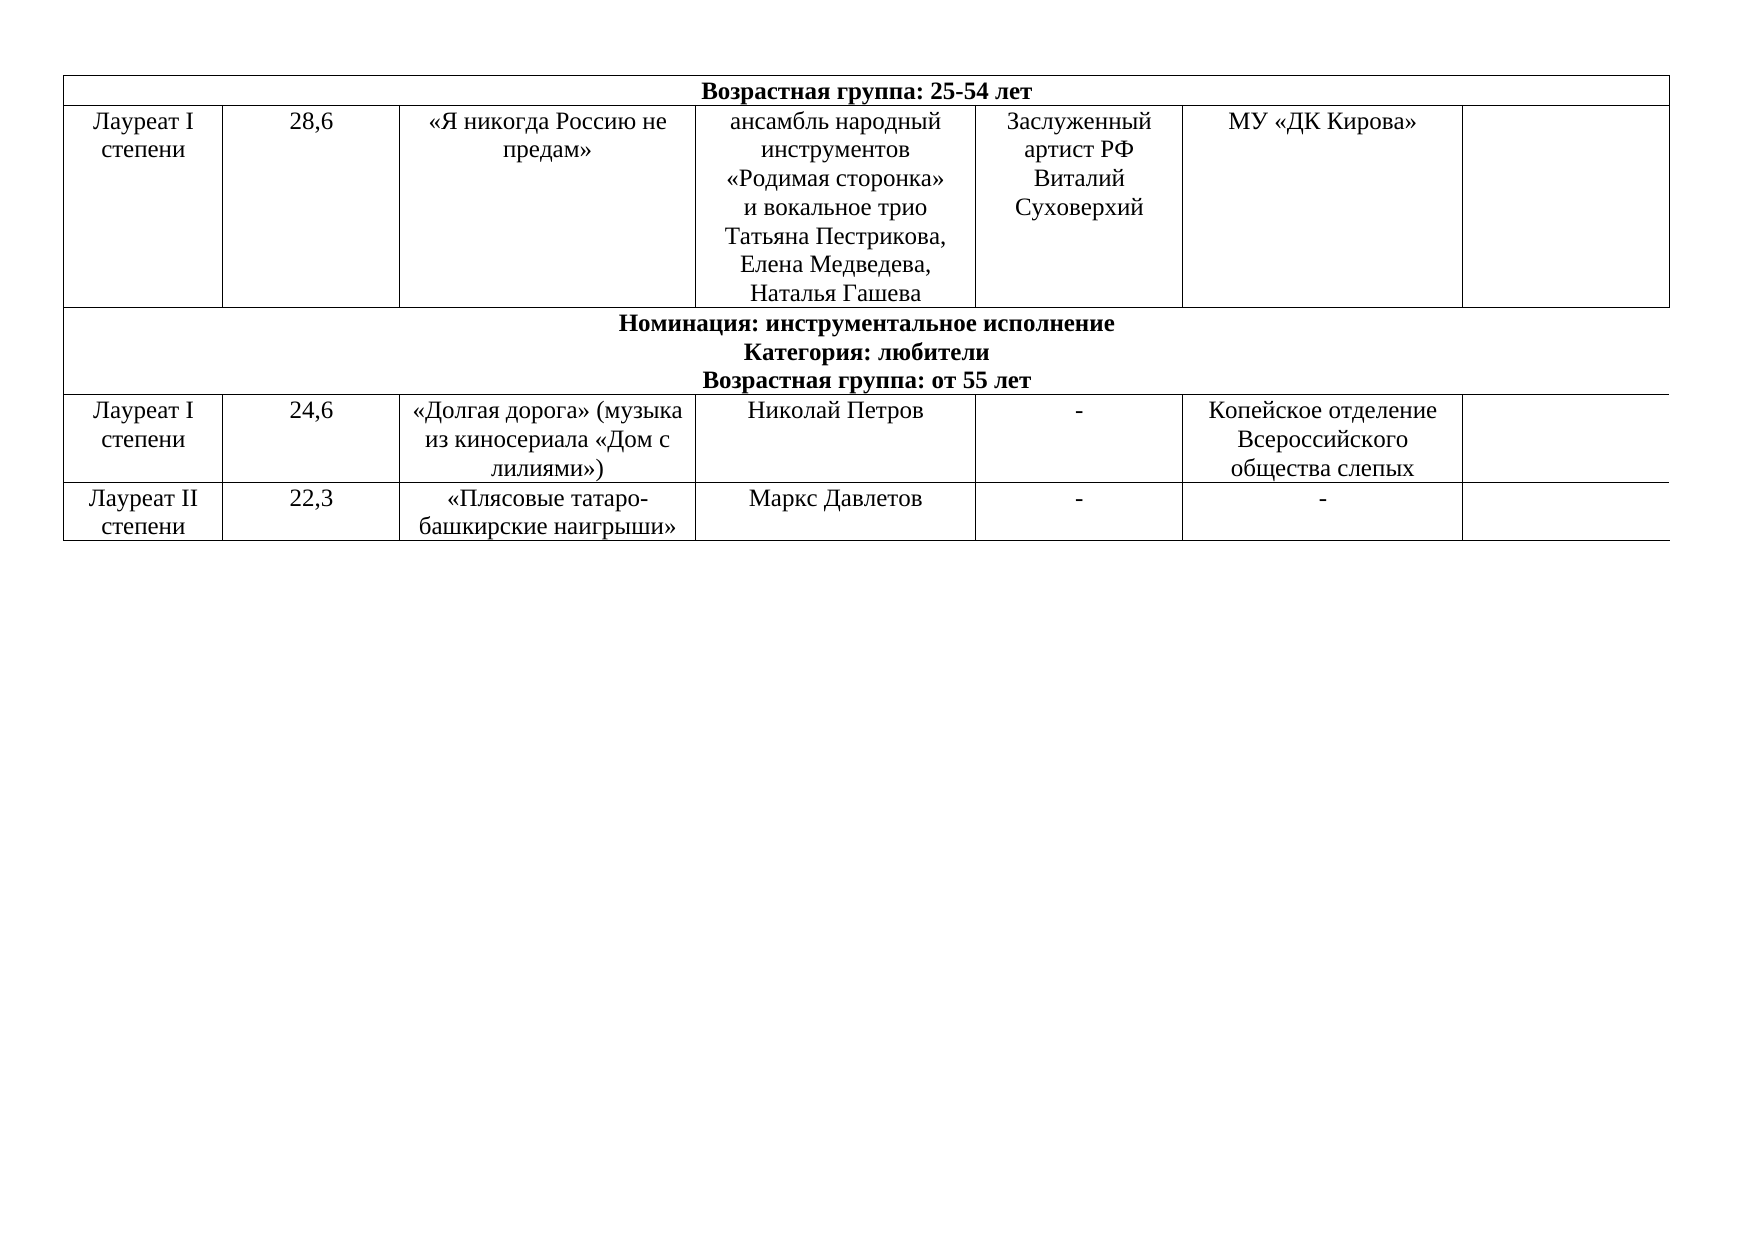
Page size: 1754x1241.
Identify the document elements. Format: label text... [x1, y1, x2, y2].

table_cell Лауреат I степени [64, 106, 222, 307]
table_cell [64, 76, 1669, 105]
table_cell Лауреат II степени [64, 483, 222, 540]
table_cell [1463, 394, 1670, 482]
table_cell - [976, 395, 1182, 482]
table_cell - [976, 483, 1182, 540]
table_cell 24,6 [223, 395, 399, 482]
table_cell 22,3 [223, 483, 399, 540]
table_cell [1463, 482, 1670, 540]
table_cell «Плясовые татаро-башкирские наигрыши» [400, 483, 695, 540]
table_cell Заслуженный артист РФ Виталий Суховерхий [976, 106, 1182, 307]
table_cell [1463, 106, 1669, 307]
table_cell Копейское отделение Всероссийского общества слепых [1183, 395, 1462, 482]
table_cell МУ «ДК Кирова» [1183, 106, 1462, 307]
table_cell - [1183, 483, 1462, 540]
table_cell Лауреат I степени [64, 395, 222, 482]
table_cell Маркс Давлетов [696, 483, 975, 540]
table_cell Номинация: инструментальное исполнение Категория: любители Возрастная группа: от 55 лет [64, 308, 1670, 394]
table_cell ансамбль народный инструментов «Родимая сторонка» и вокальное трио Татьяна Пестрикова, Елена Медведева, Наталья Гашева [696, 106, 975, 307]
table_cell 28,6 [223, 106, 399, 307]
table_cell «Долгая дорога» (музыка из киносериала «Дом с лилиями») [400, 395, 695, 482]
table_cell Николай Петров [696, 395, 975, 482]
table_cell «Я никогда Россию не предам» [400, 106, 695, 307]
